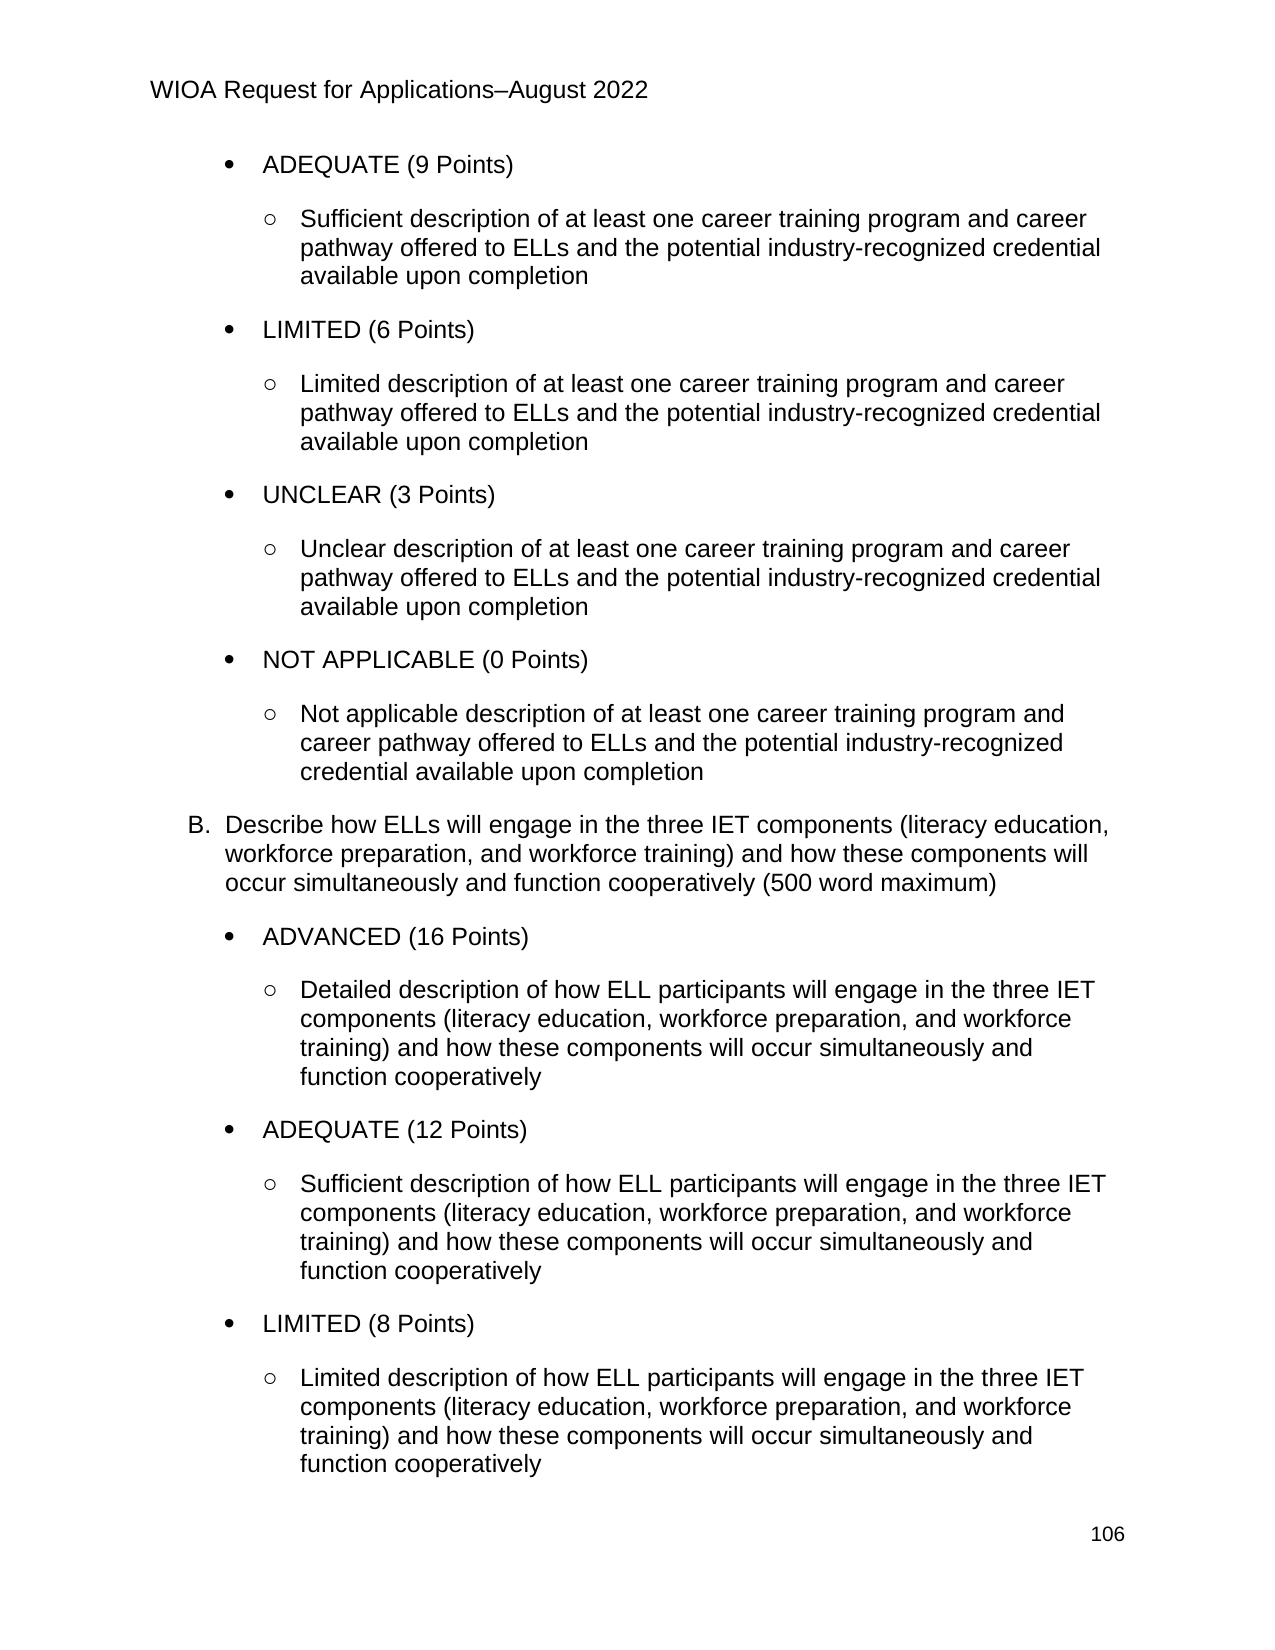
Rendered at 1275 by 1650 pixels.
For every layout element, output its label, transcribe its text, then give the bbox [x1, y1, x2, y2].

list NOT APPLICABLE (0 Points) [225, 645, 1125, 674]
list Not applicable description of at least one career training program and career pathway offered to ELLs and the potential industry-recognized credential available upon completion [262, 699, 1125, 785]
list Limited description of how ELL participants will engage in the three IET components (literacy education, workforce preparation, and workforce training) and how these components will occur simultaneously and function cooperatively [262, 1363, 1125, 1478]
list ADEQUATE (12 Points) [225, 1116, 1125, 1144]
list Describe how ELLs will engage in the three IET components (literacy education, workforce preparation, and workforce training) and how these components will occur simultaneously and function cooperatively (500 word maximum) [187, 810, 1125, 897]
list Sufficient description of at least one career training program and career pathway offered to ELLs and the potential industry-recognized credential available upon completion [262, 204, 1125, 290]
list LIMITED (8 Points) [225, 1309, 1125, 1338]
list Unclear description of at least one career training program and career pathway offered to ELLs and the potential industry-recognized credential available upon completion [262, 534, 1125, 620]
list Sufficient description of how ELL participants will engage in the three IET components (literacy education, workforce preparation, and workforce training) and how these components will occur simultaneously and function cooperatively [262, 1169, 1125, 1284]
list Detailed description of how ELL participants will engage in the three IET components (literacy education, workforce preparation, and workforce training) and how these components will occur simultaneously and function cooperatively [262, 976, 1125, 1091]
list ADVANCED (16 Points) [225, 922, 1125, 951]
list LIMITED (6 Points) [225, 315, 1125, 344]
list UNCLEAR (3 Points) [225, 480, 1125, 509]
list ADEQUATE (9 Points) [225, 150, 1125, 179]
list Limited description of at least one career training program and career pathway offered to ELLs and the potential industry-recognized credential available upon completion [262, 369, 1125, 455]
